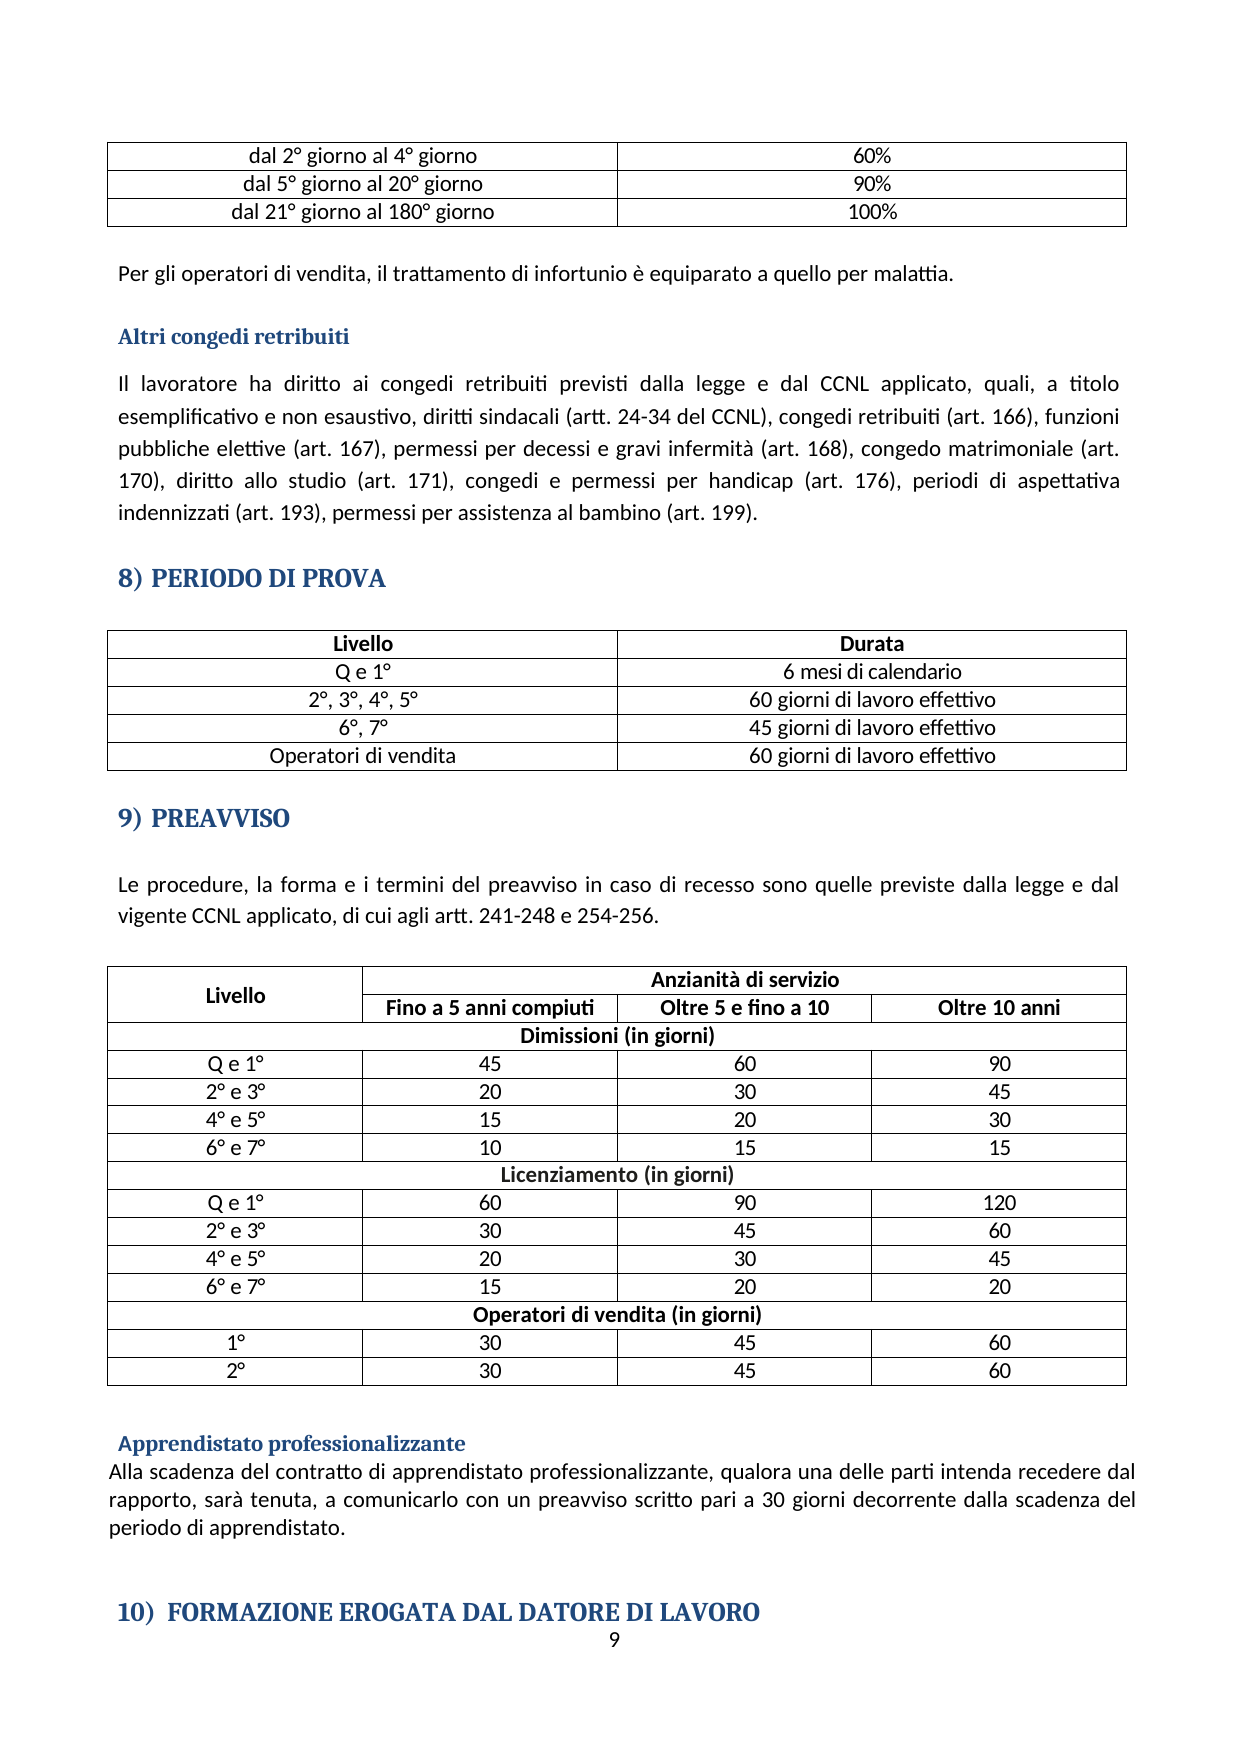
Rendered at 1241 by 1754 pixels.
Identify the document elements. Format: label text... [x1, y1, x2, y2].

table_cell Oltre 5 e fino a 10 [618, 995, 871, 1022]
table_cell dal 5° giorno al 20° giorno [108, 171, 617, 198]
table_cell 60 giorni di lavoro effettivo [618, 687, 1126, 714]
table_cell Oltre 10 anni [872, 995, 1126, 1022]
table_cell 30 [872, 1106, 1126, 1133]
table_cell Q e 1° [108, 1051, 362, 1077]
table_header Anzianità di servizio [363, 967, 1126, 994]
table_cell Q e 1° [108, 1190, 362, 1217]
table_cell 45 [618, 1218, 871, 1245]
text Alla scadenza del contratto di apprendistato professionalizzante, qualora una delle parti intenda recedere dal rapporto, sarà tenuta, a comunicarlo con un preavviso scritto pari a 30 giorni decorrente dalla scadenza del periodo di apprendistato. [108, 1457, 1138, 1541]
table_cell 45 [872, 1246, 1126, 1273]
subtitle PREAVVISO [118, 803, 1138, 834]
table_cell 60 [618, 1051, 871, 1077]
table_cell 30 [363, 1358, 617, 1385]
table_cell Q e 1° [108, 659, 617, 686]
table_cell 45 [363, 1051, 617, 1077]
table_cell 15 [363, 1106, 617, 1133]
table_cell 60 [872, 1330, 1126, 1357]
table_cell 60 [872, 1218, 1126, 1245]
table_cell 90 [618, 1190, 871, 1217]
table_cell Fino a 5 anni compiuti [363, 995, 617, 1022]
table_cell 15 [618, 1134, 871, 1161]
table_cell 45 giorni di lavoro effettivo [618, 715, 1126, 742]
table_cell 2°, 3°, 4°, 5° [108, 687, 617, 714]
table_cell 2° e 3° [108, 1079, 362, 1105]
table_cell 120 [872, 1190, 1126, 1217]
table_cell Operatori di vendita (in giorni) [108, 1302, 1126, 1329]
table_cell Operatori di vendita [108, 743, 617, 770]
table_cell 6°, 7° [108, 715, 617, 742]
table_cell 45 [618, 1330, 871, 1357]
table_header Livello [108, 967, 362, 1022]
table_cell 20 [363, 1246, 617, 1273]
table_cell 60 [872, 1358, 1126, 1385]
table_cell 90% [618, 171, 1126, 198]
subtitle FORMAZIONE EROGATA DAL DATORE DI LAVORO [118, 1597, 1138, 1628]
text Per gli operatori di vendita, il trattamento di infortunio è equiparato a quello per malattia. [118, 259, 1138, 287]
table_cell 20 [618, 1274, 871, 1301]
table_cell 20 [618, 1106, 871, 1133]
table_cell 2° e 3° [108, 1218, 362, 1245]
subtitle Apprendistato professionalizzante [118, 1429, 1138, 1457]
table_header Durata [618, 631, 1126, 658]
table_cell Dimissioni (in giorni) [108, 1023, 1126, 1049]
table_cell 10 [363, 1134, 617, 1161]
table_cell 45 [872, 1079, 1126, 1105]
table_cell 15 [363, 1274, 617, 1301]
table_cell 6° e 7° [108, 1134, 362, 1161]
table_cell 45 [618, 1358, 871, 1385]
table_cell 15 [872, 1134, 1126, 1161]
table_cell 20 [872, 1274, 1126, 1301]
table_cell 2° [108, 1358, 362, 1385]
table_cell 90 [872, 1051, 1126, 1077]
text Il lavoratore ha diritto ai congedi retribuiti previsti dalla legge e dal CCNL applicato, quali, a titolo esemplificativo e non esaustivo, diritti sindacali (artt. 24-34 del CCNL), congedi retribuiti (art. 166), funzioni pubbliche elettive (art. 167), permessi per decessi e gravi infermità (art. 168), congedo matrimoniale (art. 170), diritto allo studio (art. 171), congedi e permessi per handicap (art. 176), periodi di aspettativa indennizzati (art. 193), permessi per assistenza al bambino (art. 199). [118, 369, 1122, 526]
table_cell 100% [618, 199, 1126, 226]
table_cell 4° e 5° [108, 1106, 362, 1133]
table_cell 30 [363, 1330, 617, 1357]
subtitle PERIODO DI PROVA [118, 563, 1138, 594]
table_header Livello [108, 631, 617, 658]
subtitle Altri congedi retribuiti [118, 324, 1138, 350]
table_cell 60 giorni di lavoro effettivo [618, 743, 1126, 770]
table_cell dal 21° giorno al 180° giorno [108, 199, 617, 226]
table_cell 1° [108, 1330, 362, 1357]
table_cell 6 mesi di calendario [618, 659, 1126, 686]
table_cell 20 [363, 1079, 617, 1105]
table_cell 30 [618, 1246, 871, 1273]
table_header dal 2° giorno al 4° giorno [108, 143, 617, 169]
table_cell 30 [363, 1218, 617, 1245]
table_header 60% [618, 143, 1126, 169]
text Le procedure, la forma e i termini del preavviso in caso di recesso sono quelle previste dalla legge e dal vigente CCNL applicato, di cui agli artt. 241-248 e 254-256. [118, 870, 1122, 929]
table_cell 30 [618, 1079, 871, 1105]
table_cell Licenziamento (in giorni) [108, 1162, 1126, 1189]
table_cell 4° e 5° [108, 1246, 362, 1273]
table_cell 60 [363, 1190, 617, 1217]
table_cell 6° e 7° [108, 1274, 362, 1301]
